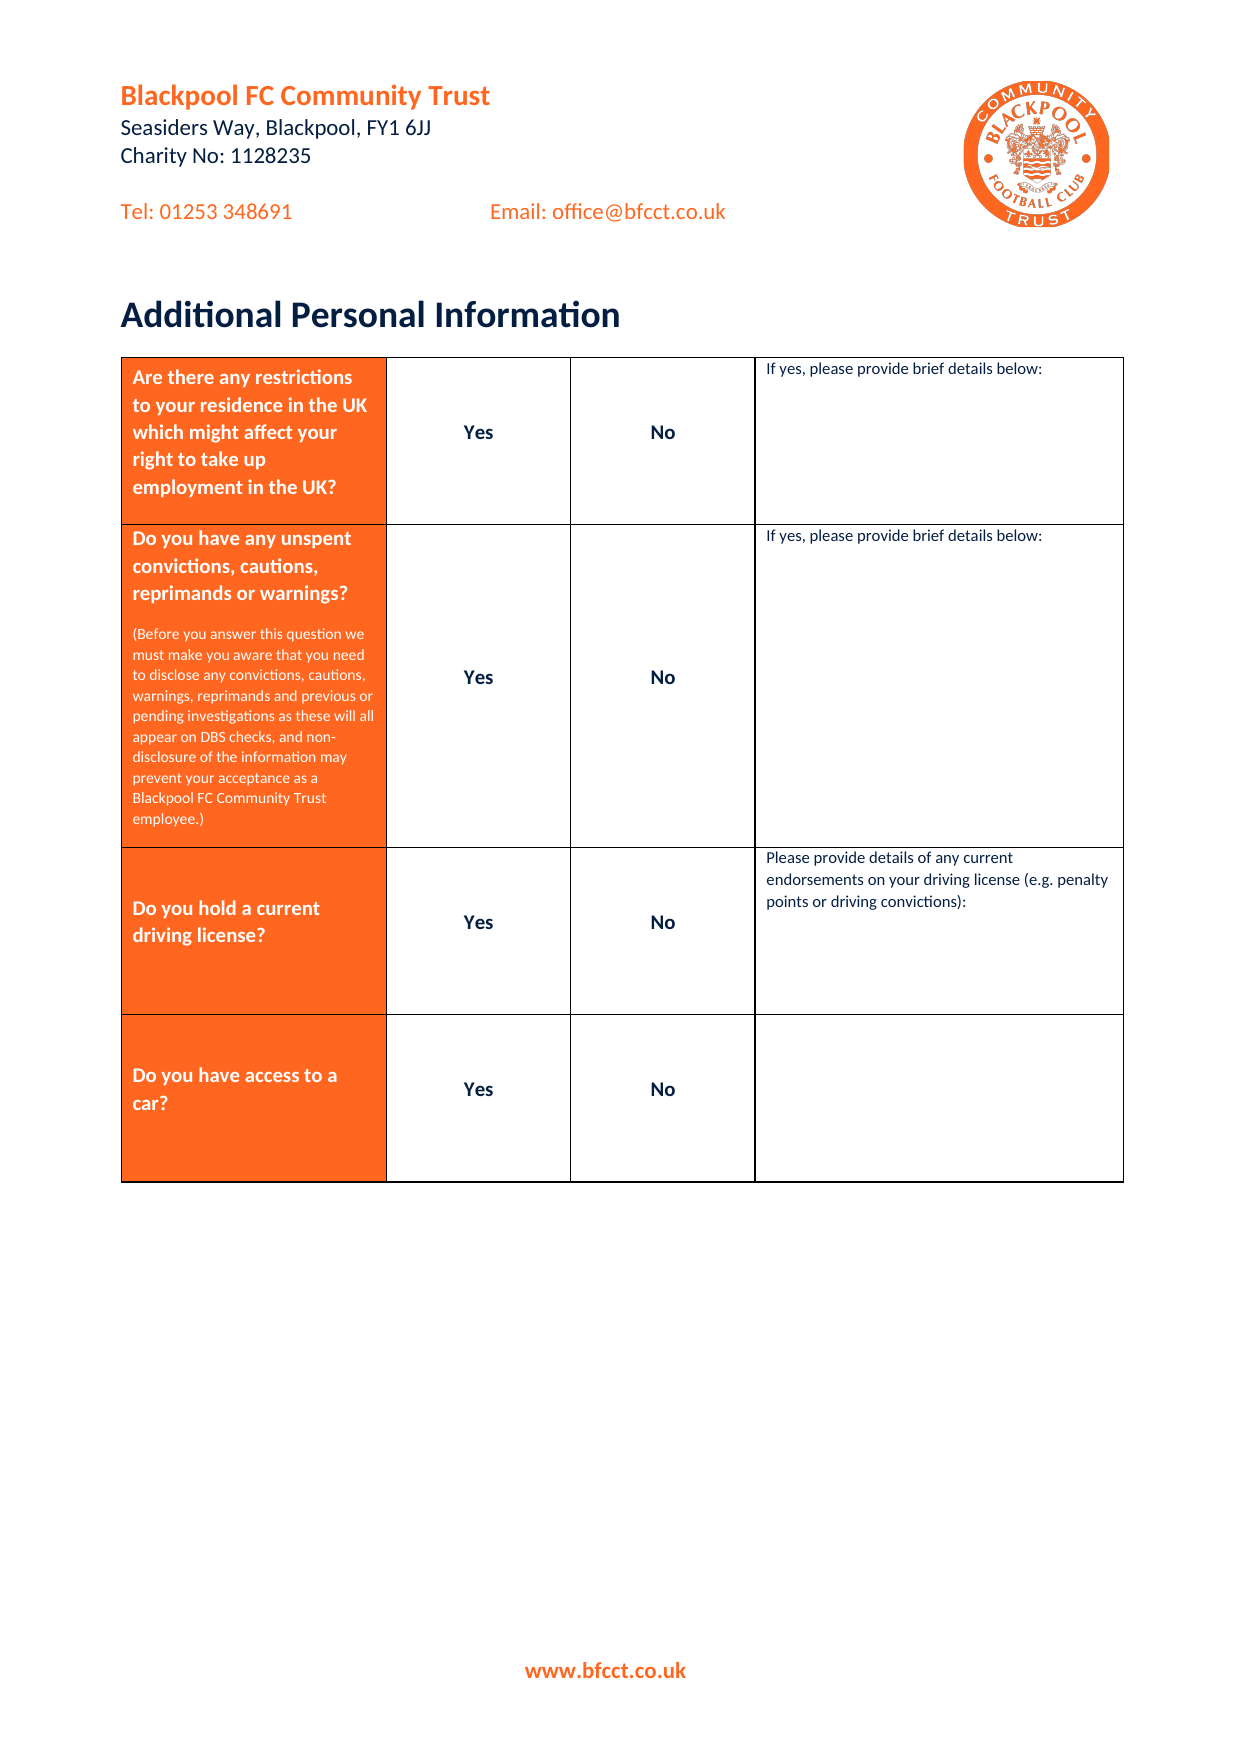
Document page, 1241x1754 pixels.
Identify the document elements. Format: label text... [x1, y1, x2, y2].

table_cell [756, 1015, 1123, 1181]
table_header Yes [387, 358, 570, 524]
table_cell Yes [387, 525, 570, 847]
text Additional Personal Information [120, 291, 1090, 337]
table_header Are there any restrictions to your residence in the UK which might affect your right to take up employment in the UK? [122, 358, 386, 524]
table_cell Do you have access to a car? [122, 1015, 386, 1181]
table_cell Do you have any unspent convictions, cautions, reprimands or warnings? (Before you answer this question we must make you aware that you need to disclose any convictions, cautions, warnings, reprimands and previous or pending investigations as these will all appear on DBS checks, and non-disclosure of the information may prevent your acceptance as a Blackpool FC Community Trust employee.) [122, 525, 386, 847]
table_cell Yes [387, 1015, 570, 1181]
table_cell If yes, please provide brief details below: [756, 525, 1123, 847]
picture [963, 81, 1109, 227]
table_cell Do you hold a current driving license? [122, 848, 386, 1014]
table_header If yes, please provide brief details below: [756, 358, 1123, 524]
table_cell No [571, 1015, 754, 1181]
table_cell No [571, 525, 754, 847]
table_cell Yes [387, 848, 570, 1014]
table_cell Please provide details of any current endorsements on your driving license (e.g. penalty points or driving convictions): [756, 848, 1123, 1014]
table_cell No [571, 848, 754, 1014]
table_header No [571, 358, 754, 524]
